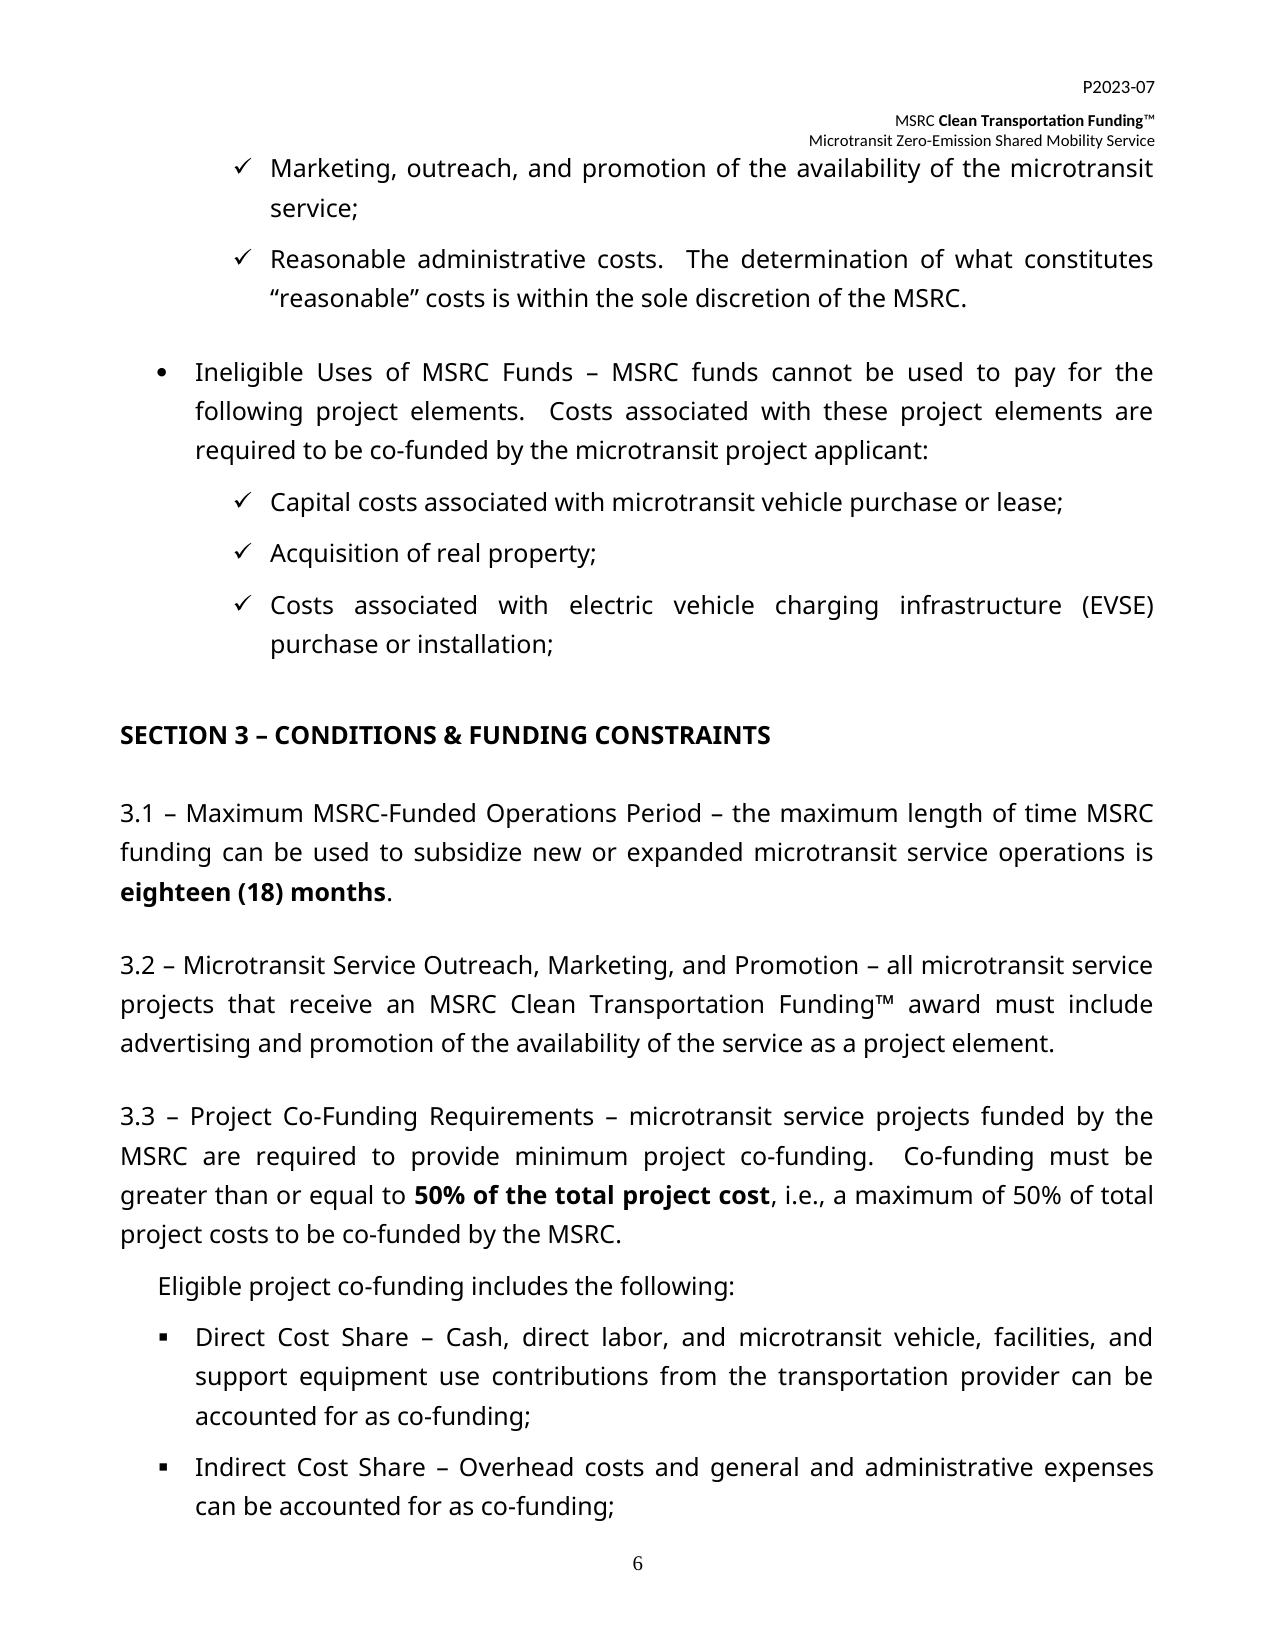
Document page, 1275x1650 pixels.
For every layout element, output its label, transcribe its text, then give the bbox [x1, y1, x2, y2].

list Marketing, outreach, and promotion of the availability of the microtransit service; [232, 151, 1155, 224]
text Eligible project co-funding includes the following: [120, 1268, 1155, 1302]
text 3.3 – Project Co-Funding Requirements – microtransit service projects funded by the MSRC are required to provide minimum project co-funding. Co-funding must be greater than or equal to 50% of the total project cost, i.e., a maximum of 50% of total project costs to be co-funded by the MSRC. [120, 1099, 1155, 1251]
text 3.1 – Maximum MSRC-Funded Operations Period – the maximum length of time MSRC funding can be used to subsidize new or expanded microtransit service operations is eighteen (18) months. [120, 796, 1155, 908]
text SECTION 3 – CONDITIONS & FUNDING CONSTRAINTS [120, 718, 1155, 752]
list Reasonable administrative costs. The determination of what constitutes “reasonable” costs is within the sole discretion of the MSRC. [232, 242, 1155, 315]
text 3.2 – Microtransit Service Outreach, Marketing, and Promotion – all microtransit service projects that receive an MSRC Clean Transportation Funding™ award must include advertising and promotion of the availability of the service as a project element. [120, 947, 1155, 1060]
list Acquisition of real property; [232, 536, 1155, 570]
list Costs associated with electric vehicle charging infrastructure (EVSE) purchase or installation; [232, 588, 1155, 661]
list Capital costs associated with microtransit vehicle purchase or lease; [232, 484, 1155, 518]
list Indirect Cost Share – Overhead costs and general and administrative expenses can be accounted for as co-funding; [157, 1450, 1155, 1523]
list Direct Cost Share – Cash, direct labor, and microtransit vehicle, facilities, and support equipment use contributions from the transportation provider can be accounted for as co-funding; [157, 1320, 1155, 1432]
list Ineligible Uses of MSRC Funds – MSRC funds cannot be used to pay for the following project elements. Costs associated with these project elements are required to be co-funded by the microtransit project applicant: [157, 354, 1155, 467]
